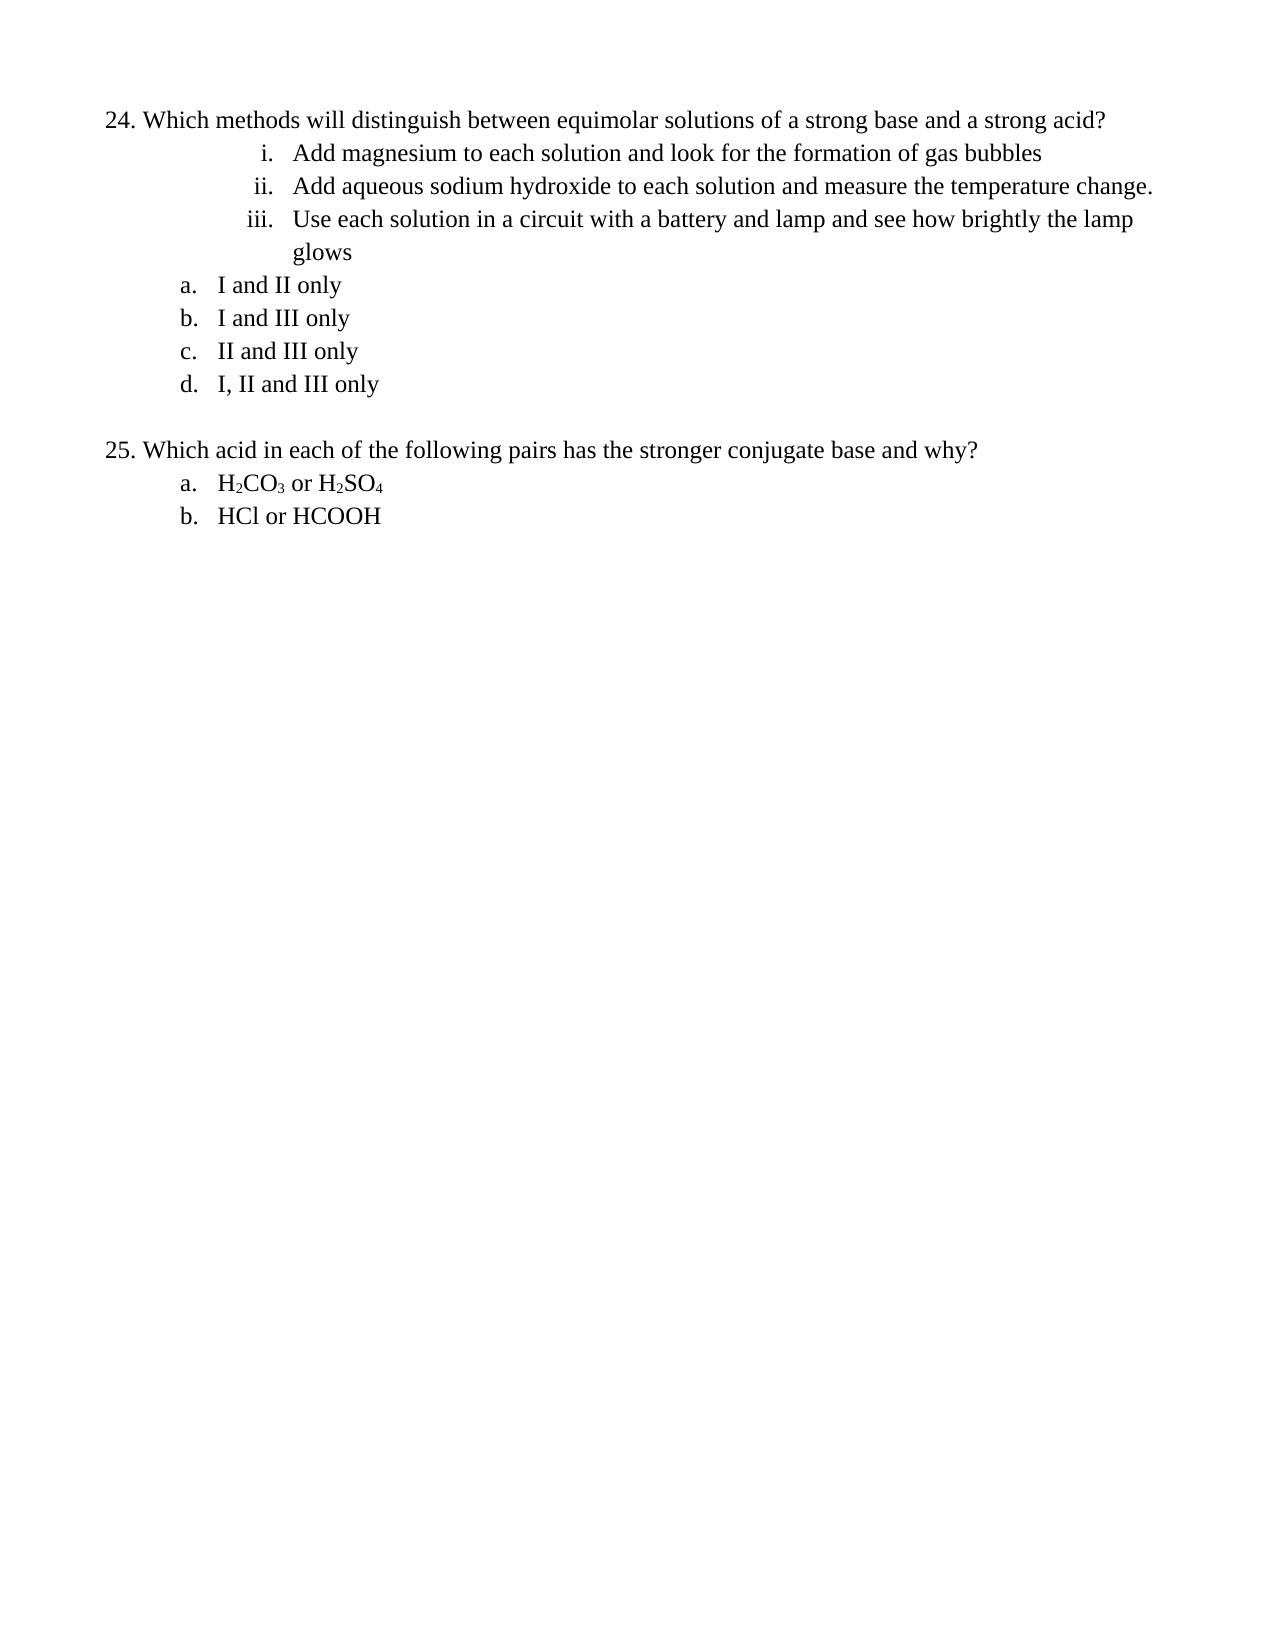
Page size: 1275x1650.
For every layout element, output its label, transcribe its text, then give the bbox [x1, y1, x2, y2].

list Add aqueous sodium hydroxide to each solution and measure the temperature change. [274, 171, 1170, 200]
list Which methods will distinguish between equimolar solutions of a strong base and a strong acid? [105, 105, 1170, 134]
list Add magnesium to each solution and look for the formation of gas bubbles [274, 138, 1170, 167]
list I and II only [180, 270, 1170, 299]
list HCl or HCOOH [180, 501, 1170, 530]
list Which acid in each of the following pairs has the stronger conjugate base and why? [105, 435, 1170, 464]
list Use each solution in a circuit with a battery and lamp and see how brightly the lamp glows [274, 204, 1170, 266]
list I, II and III only [180, 369, 1170, 398]
list H2CO3 or H2SO4 [180, 468, 1170, 497]
list I and III only [180, 303, 1170, 332]
list II and III only [180, 336, 1170, 365]
